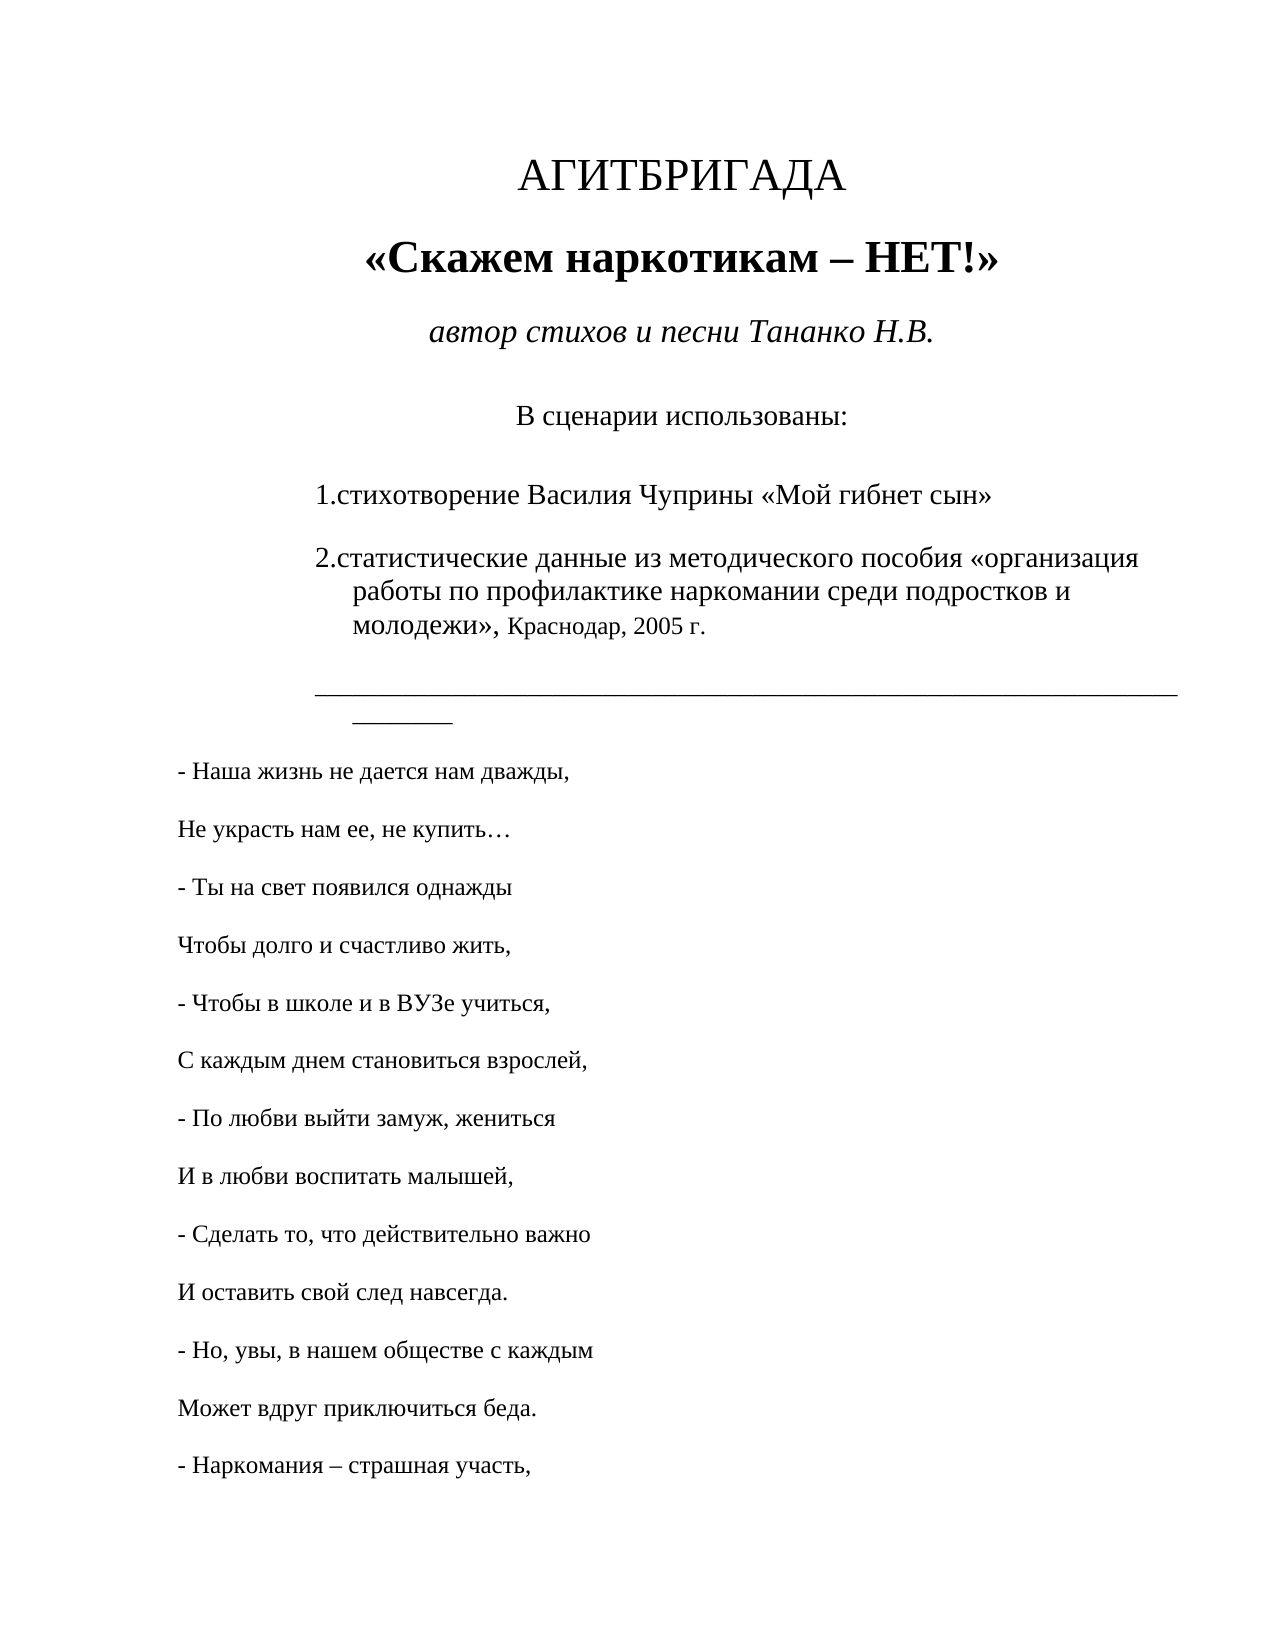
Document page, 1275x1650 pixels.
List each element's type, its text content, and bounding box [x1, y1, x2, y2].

text С каждым днем становиться взрослей, [177, 1046, 1186, 1074]
text 2.статистические данные из методического пособия «организация работы по профилактике наркомании среди подростков и молодежи», Краснодар, 2005 г. [315, 540, 1186, 641]
text Не украсть нам ее, не купить… [177, 814, 1186, 843]
text И в любви воспитать малышей, - Сделать то, что действительно важно [177, 1161, 1186, 1248]
text Может вдруг приключиться беда. [177, 1393, 1186, 1421]
text - Ты на свет появился однажды [177, 872, 1186, 901]
text - Наша жизнь не дается нам дважды, [177, 756, 1186, 785]
text 1.стихотворение Василия Чуприны «Мой гибнет сын» [315, 477, 1186, 511]
text - По любви выйти замуж, жениться [177, 1103, 1186, 1132]
text «Скажем наркотикам – НЕТ!» [177, 229, 1186, 282]
text - Наркомания – страшная участь, [177, 1451, 1186, 1479]
text - Но, увы, в нашем обществе с каждым [177, 1335, 1186, 1363]
text И оставить свой след навсегда. [177, 1277, 1186, 1306]
text Чтобы долго и счастливо жить, - Чтобы в школе и в ВУЗе учиться, [177, 930, 1186, 1016]
text автор стихов и песни Тананко Н.В. [177, 311, 1186, 349]
text АГИТБРИГАДА [177, 147, 1186, 200]
text _____________________________________________________________________________ [315, 670, 1186, 727]
text В сценарии использованы: [177, 398, 1186, 431]
